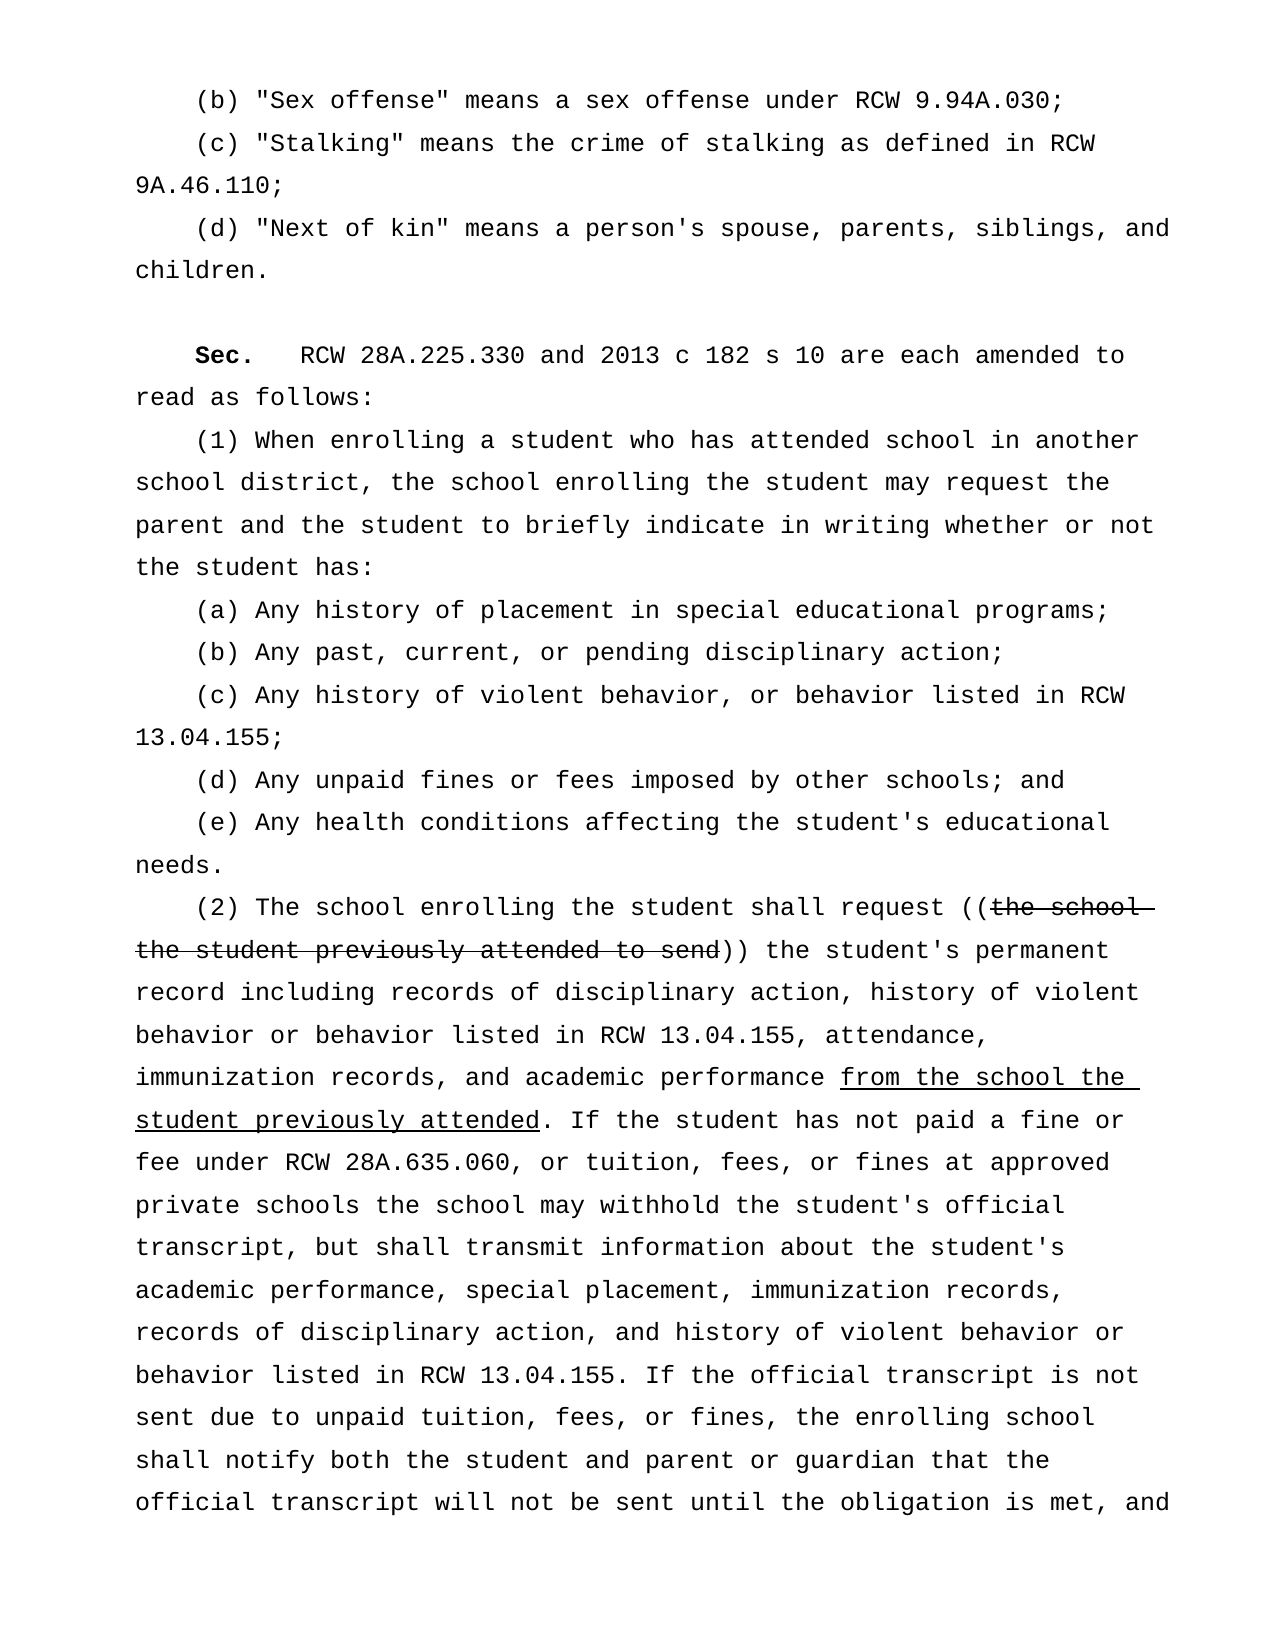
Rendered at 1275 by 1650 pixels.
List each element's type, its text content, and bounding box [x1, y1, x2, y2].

text (d) Any unpaid fines or fees imposed by other schools; and [135, 754, 1170, 797]
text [135, 882, 1170, 1519]
text Sec. RCW 28A.225.330 and 2013 c 182 s 10 are each amended to read as follows: [135, 329, 1170, 414]
text (a) Any history of placement in special educational programs; [135, 584, 1170, 627]
text (c) "Stalking" means the crime of stalking as defined in RCW 9A.46.110; [135, 117, 1170, 202]
text (e) Any health conditions affecting the student's educational needs. [135, 797, 1170, 882]
text (c) Any history of violent behavior, or behavior listed in RCW 13.04.155; [135, 669, 1170, 754]
text (b) Any past, current, or pending disciplinary action; [135, 627, 1170, 669]
text (b) "Sex offense" means a sex offense under RCW 9.94A.030; [135, 75, 1170, 117]
text (1) When enrolling a student who has attended school in another school district, the school enrolling the student may request the parent and the student to briefly indicate in writing whether or not the student has: [135, 414, 1170, 584]
text (d) "Next of kin" means a person's spouse, parents, siblings, and children. [135, 202, 1170, 287]
